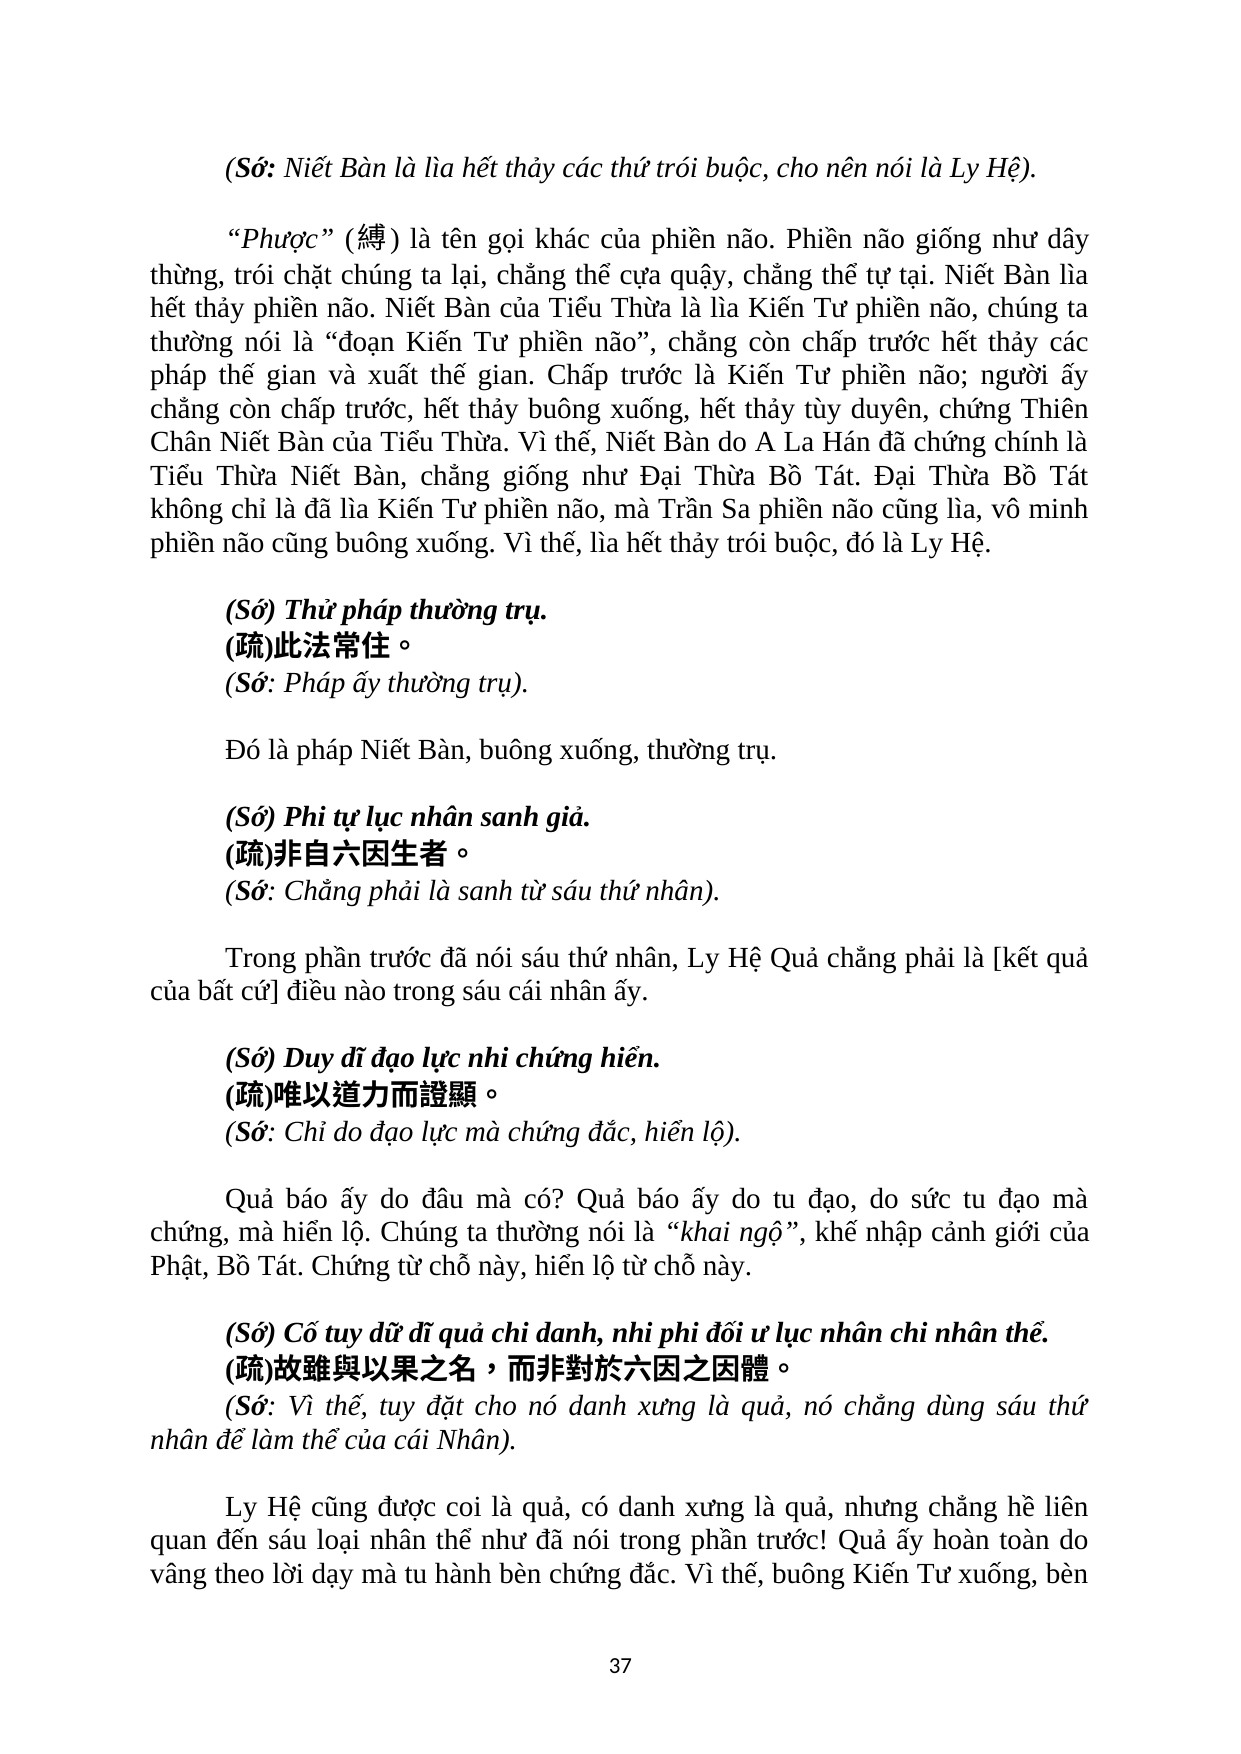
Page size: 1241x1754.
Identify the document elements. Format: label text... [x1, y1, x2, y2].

text (疏)此法常住。 [150, 626, 1090, 665]
text (Sớ: Vì thế, tuy đặt cho nó danh xưng là quả, nó chẳng dùng sáu thứ nhân để làm thể của cái Nhân). [150, 1388, 1090, 1455]
text Quả báo ấy do đâu mà có? Quả báo ấy do tu đạo, do sức tu đạo mà chứng, mà hiển lộ. Chúng ta thường nói là “khai ngộ”, khế nhập cảnh giới của Phật, Bồ Tát. Chứng từ chỗ này, hiển lộ từ chỗ này. [150, 1181, 1090, 1281]
text (疏)唯以道力而證顯。 [150, 1074, 1090, 1114]
text (Sớ: Chỉ do đạo lực mà chứng đắc, hiển lộ). [150, 1114, 1090, 1147]
text “Phược” (縛) là tên gọi khác của phiền não. Phiền não giống như dây thừng, trói chặt chúng ta lại, chẳng thể cựa quậy, chẳng thể tự tại. Niết Bàn lìa hết thảy phiền não. Niết Bàn của Tiểu Thừa là lìa Kiến Tư phiền não, chúng ta thường nói là “đoạn Kiến Tư phiền não”, chẳng còn chấp trước hết thảy các pháp thế gian và xuất thế gian. Chấp trước là Kiến Tư phiền não; người ấy chẳng còn chấp trước, hết thảy buông xuống, hết thảy tùy duyên, chứng Thiên Chân Niết Bàn của Tiểu Thừa. Vì thế, Niết Bàn do A La Hán đã chứng chính là Tiểu Thừa Niết Bàn, chẳng giống như Đại Thừa Bồ Tát. Đại Thừa Bồ Tát không chỉ là đã lìa Kiến Tư phiền não, mà Trần Sa phiền não cũng lìa, vô minh phiền não cũng buông xuống. Vì thế, lìa hết thảy trói buộc, đó là Ly Hệ. [150, 217, 1090, 559]
text (Sớ) Phi tự lục nhân sanh giả. [150, 799, 1090, 833]
text (疏)非自六因生者。 [150, 833, 1090, 873]
text (Sớ: Pháp ấy thường trụ). [150, 665, 1090, 699]
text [150, 1489, 1090, 1589]
text (疏)故雖與以果之名，而非對於六因之因體。 [150, 1348, 1090, 1388]
text (Sớ) Thử pháp thường trụ. [150, 592, 1090, 626]
text (Sớ) Cố tuy dữ dĩ quả chi danh, nhi phi đối ư lục nhân chi nhân thể. [150, 1315, 1090, 1348]
text (Sớ) Duy dĩ đạo lực nhi chứng hiển. [150, 1041, 1090, 1074]
text Trong phần trước đã nói sáu thứ nhân, Ly Hệ Quả chẳng phải là [kết quả của bất cứ] điều nào trong sáu cái nhân ấy. [150, 940, 1090, 1007]
text Đó là pháp Niết Bàn, buông xuống, thường trụ. [150, 732, 1090, 766]
text (Sớ: Niết Bàn là lìa hết thảy các thứ trói buộc, cho nên nói là Ly Hệ). [150, 150, 1090, 183]
text (Sớ: Chẳng phải là sanh từ sáu thứ nhân). [150, 873, 1090, 906]
